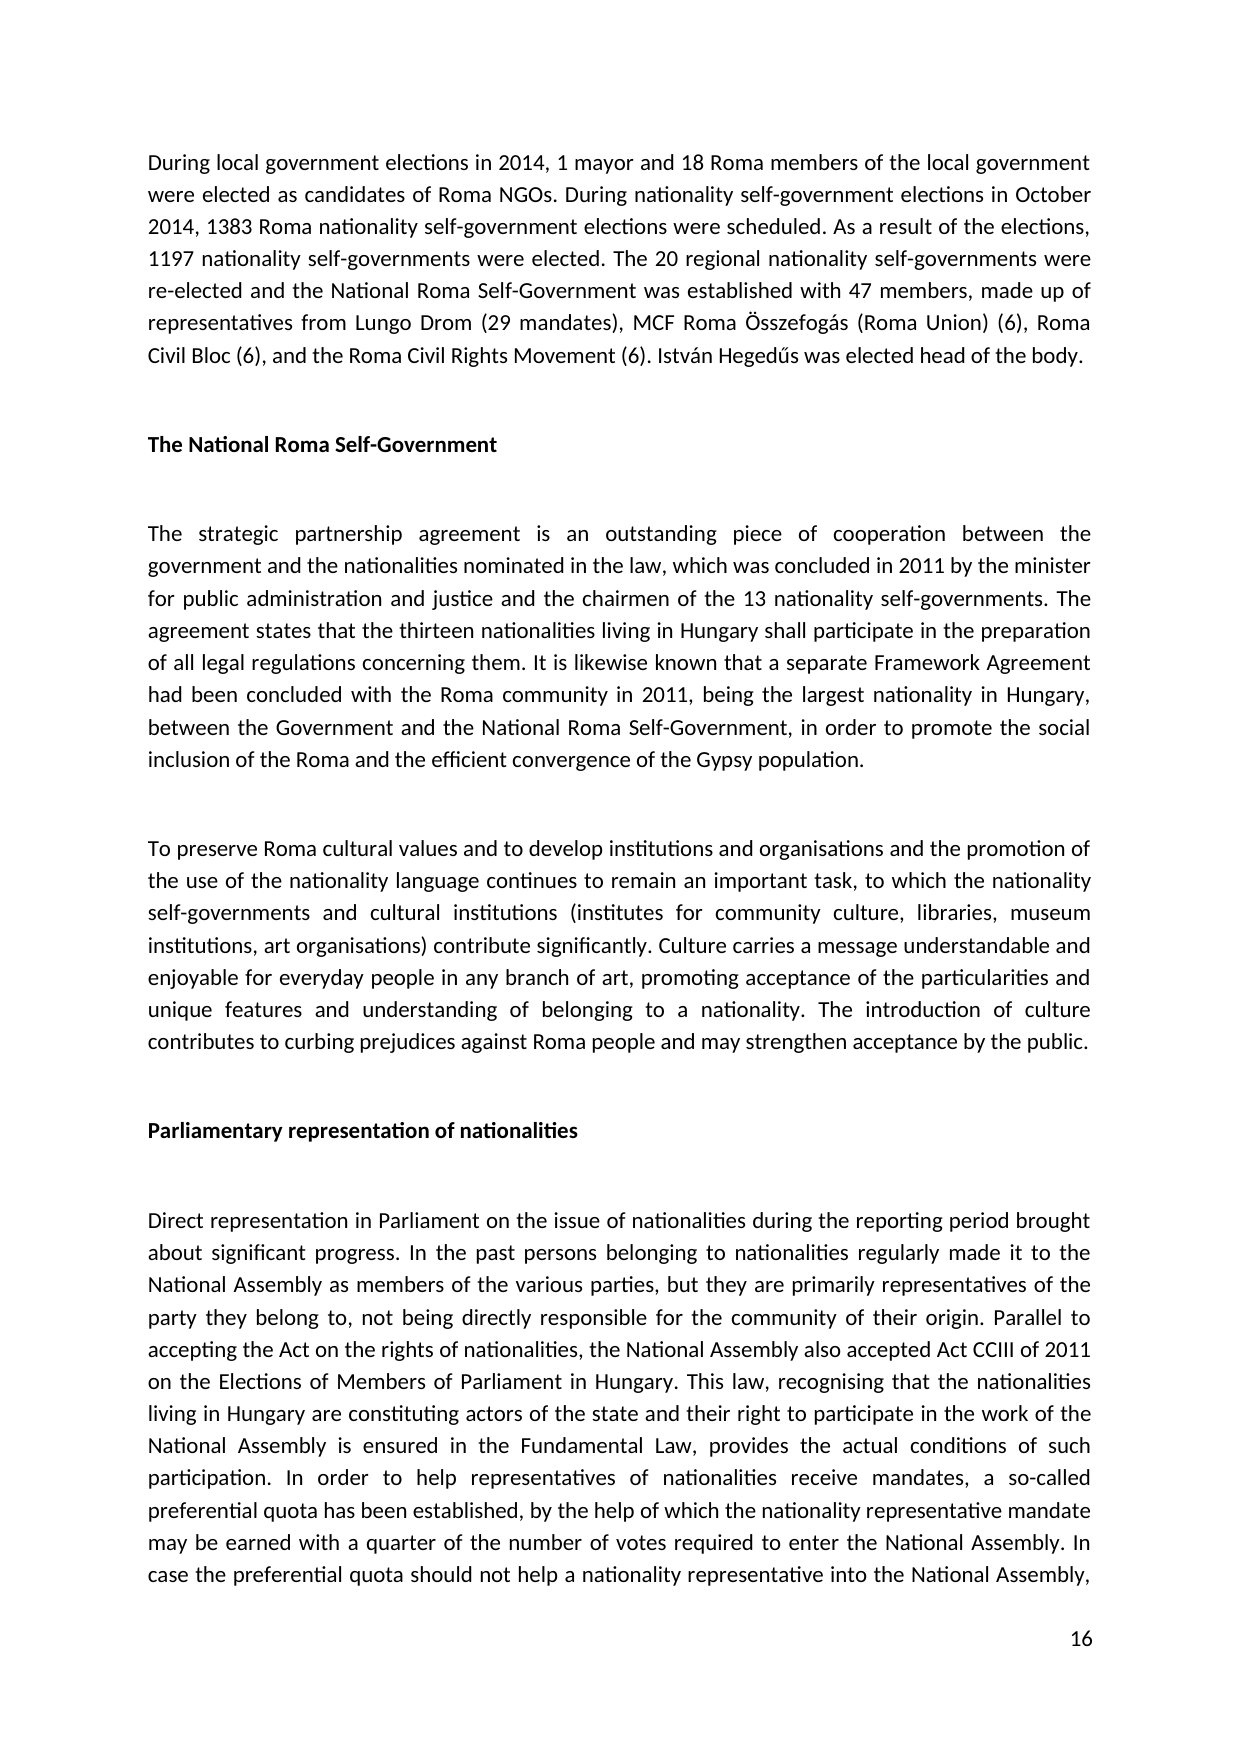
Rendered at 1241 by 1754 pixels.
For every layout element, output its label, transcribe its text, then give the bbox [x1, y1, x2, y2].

list The strategic partnership agreement is an outstanding piece of cooperation between the government and the nationalities nominated in the law, which was concluded in 2011 by the minister for public administration and justice and the chairmen of the 13 nationality self-governments. The agreement states that the thirteen nationalities living in Hungary shall participate in the preparation of all legal regulations concerning them. It is likewise known that a separate Framework Agreement had been concluded with the Roma community in 2011, being the largest nationality in Hungary, between the Government and the National Roma Self-Government, in order to promote the social inclusion of the Roma and the efficient convergence of the Gypsy population. [148, 519, 1093, 773]
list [148, 1206, 1093, 1588]
list To preserve Roma cultural values and to develop institutions and organisations and the promotion of the use of the nationality language continues to remain an important task, to which the nationality self-governments and cultural institutions (institutes for community culture, libraries, museum institutions, art organisations) contribute significantly. Culture carries a message understandable and enjoyable for everyday people in any branch of art, promoting acceptance of the particularities and unique features and understanding of belonging to a nationality. The introduction of culture contributes to curbing prejudices against Roma people and may strengthen acceptance by the public. [148, 834, 1093, 1055]
list Parliamentary representation of nationalities [148, 1117, 1093, 1145]
list During local government elections in 2014, 1 mayor and 18 Roma members of the local government were elected as candidates of Roma NGOs. During nationality self-government elections in October 2014, 1383 Roma nationality self-government elections were scheduled. As a result of the elections, 1197 nationality self-governments were elected. The 20 regional nationality self-governments were re-elected and the National Roma Self-Government was established with 47 members, made up of representatives from Lungo Drom (29 mandates), MCF Roma Összefogás (Roma Union) (6), Roma Civil Bloc (6), and the Roma Civil Rights Movement (6). István Hegedűs was elected head of the body. [148, 148, 1093, 369]
list The National Roma Self-Government [148, 430, 1093, 458]
